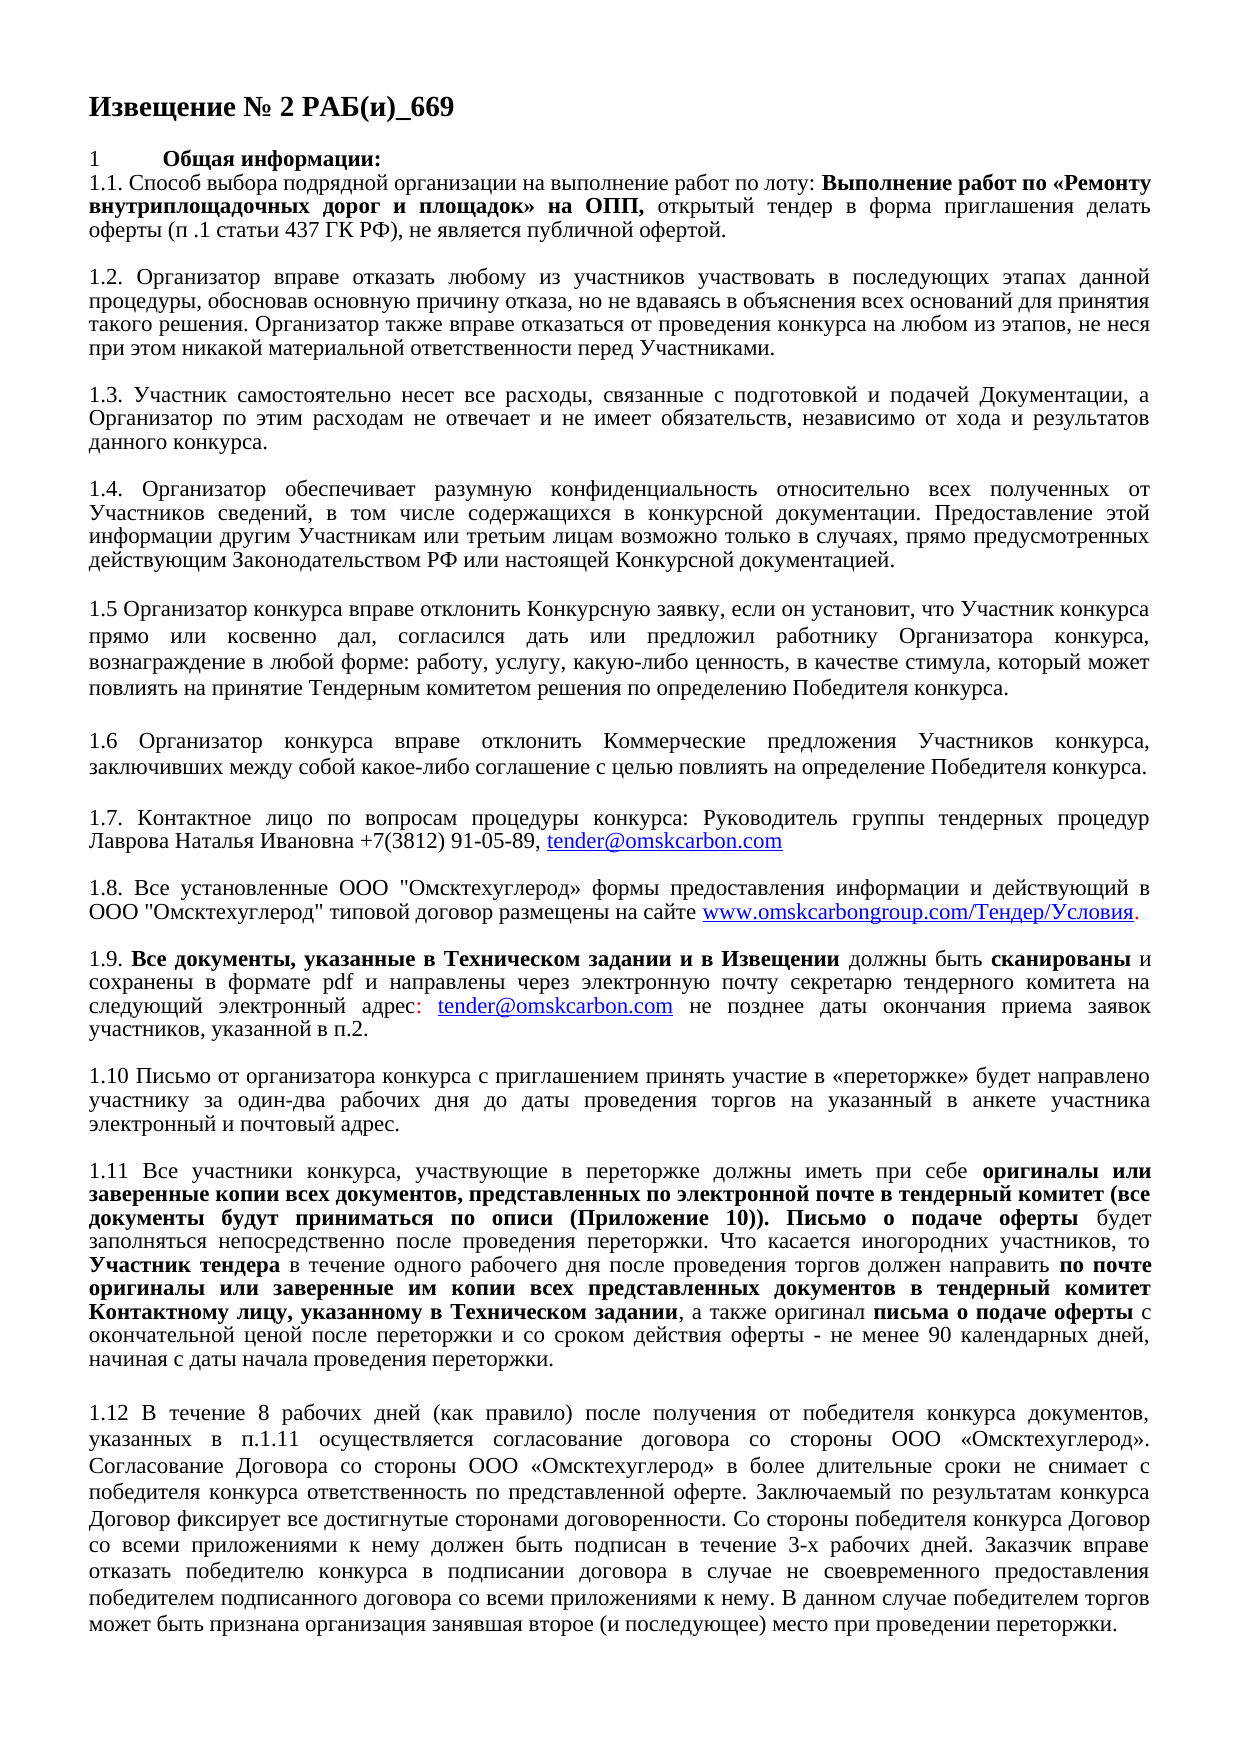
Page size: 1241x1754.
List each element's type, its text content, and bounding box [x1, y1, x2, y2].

text 1.5 Организатор конкурса вправе отклонить Конкурсную заявку, если он установит, что Участник конкурса прямо или косвенно дал, согласился дать или предложил работнику Организатора конкурса, вознаграждение в любой форме: работу, услугу, какую-либо ценность, в качестве стимула, который может повлиять на принятие Тендерным комитетом решения по определению Победителя конкурса. [89, 595, 1152, 701]
text 1.12 В течение 8 рабочих дней (как правило) после получения от победителя конкурса документов, указанных в п.1.11 осуществляется согласование договора со стороны ООО «Омсктехуглерод». Согласование Договора со стороны ООО «Омсктехуглерод» в более длительные сроки не снимает с победителя конкурса ответственность по представленной оферте. Заключаемый по результатам конкурса Договор фиксирует все достигнутые сторонами договоренности. Со стороны победителя конкурса Договор со всеми приложениями к нему должен быть подписан в течение 3-х рабочих дней. Заказчик вправе отказать победителю конкурса в подписании договора в случае не своевременного предоставления победителем подписанного договора со всеми приложениями к нему. В данном случае победителем торгов может быть признана организация занявшая второе (и последующее) место при проведении переторжки. [89, 1399, 1152, 1636]
text 1.2. Организатор вправе отказать любому из участников участвовать в последующих этапах данной процедуры, обосновав основную причину отказа, но не вдаваясь в объяснения всех оснований для принятия такого решения. Организатор также вправе отказаться от проведения конкурса на любом из этапов, не неся при этом никакой материальной ответственности перед Участниками. [89, 266, 1152, 360]
text 1.9. Все документы, указанные в Техническом задании и в Извещении должны быть сканированы и сохранены в формате pdf и направлены через электронную почту секретарю тендерного комитета на следующий электронный адрес: tender@omskcarbon.com не позднее даты окончания приема заявок участников, указанной в п.2. [89, 947, 1152, 1042]
text 1.7. Контактное лицо по вопросам процедуры конкурса: Руководитель группы тендерных процедур Лаврова Наталья Ивановна +7(3812) 91-05-89, tender@omskcarbon.com [89, 806, 1152, 853]
text Извещение № 2 РАБ(и)_669 [89, 89, 1152, 122]
list Общая информации: [89, 148, 1152, 172]
text 1.10 Письмо от организатора конкурса с приглашением принять участие в «переторжке» будет направлено участнику за один-два рабочих дня до даты проведения торгов на указанный в анкете участника электронный и почтовый адрес. [89, 1065, 1152, 1136]
text 1.8. Все установленные ООО "Омсктехуглерод» формы предоставления информации и действующий в ООО "Омсктехуглерод" типовой договор размещены на сайте www.omskcarbongroup.com/Тендер/Условия. [89, 877, 1152, 924]
text 1.3. Участник самостоятельно несет все расходы, связанные с подготовкой и подачей Документации, а Организатор по этим расходам не отвечает и не имеет обязательств, независимо от хода и результатов данного конкурса. [89, 383, 1152, 454]
text 1.11 Все участники конкурса, участвующие в переторжке должны иметь при себе оригиналы или заверенные копии всех документов, представленных по электронной почте в тендерный комитет (все документы будут приниматься по описи (Приложение 10)). Письмо о подаче оферты будет заполняться непосредственно после проведения переторжки. Что касается иногородних участников, то Участник тендера в течение одного рабочего дня после проведения торгов должен направить по почте оригиналы или заверенные им копии всех представленных документов в тендерный комитет Контактному лицу, указанному в Техническом задании, а также оригинал письма о подаче оферты с окончательной ценой после переторжки и со сроком действия оферты - не менее 90 календарных дней, начиная с даты начала проведения переторжки. [89, 1159, 1152, 1371]
text 1.1. Способ выбора подрядной организации на выполнение работ по лоту: Выполнение работ по «Ремонту внутриплощадочных дорог и площадок» на ОПП, открытый тендер в форма приглашения делать оферты (п .1 статьи 437 ГК РФ), не является публичной офертой. [89, 172, 1152, 242]
text 1.4. Организатор обеспечивает разумную конфиденциальность относительно всех полученных от Участников сведений, в том числе содержащихся в конкурсной документации. Предоставление этой информации другим Участникам или третьим лицам возможно только в случаях, прямо предусмотренных действующим Законодательством РФ или настоящей Конкурсной документацией. [89, 478, 1152, 572]
text 1.6 Организатор конкурса вправе отклонить Коммерческие предложения Участников конкурса, заключивших между собой какое-либо соглашение с целью повлиять на определение Победителя конкурса. [89, 727, 1152, 780]
